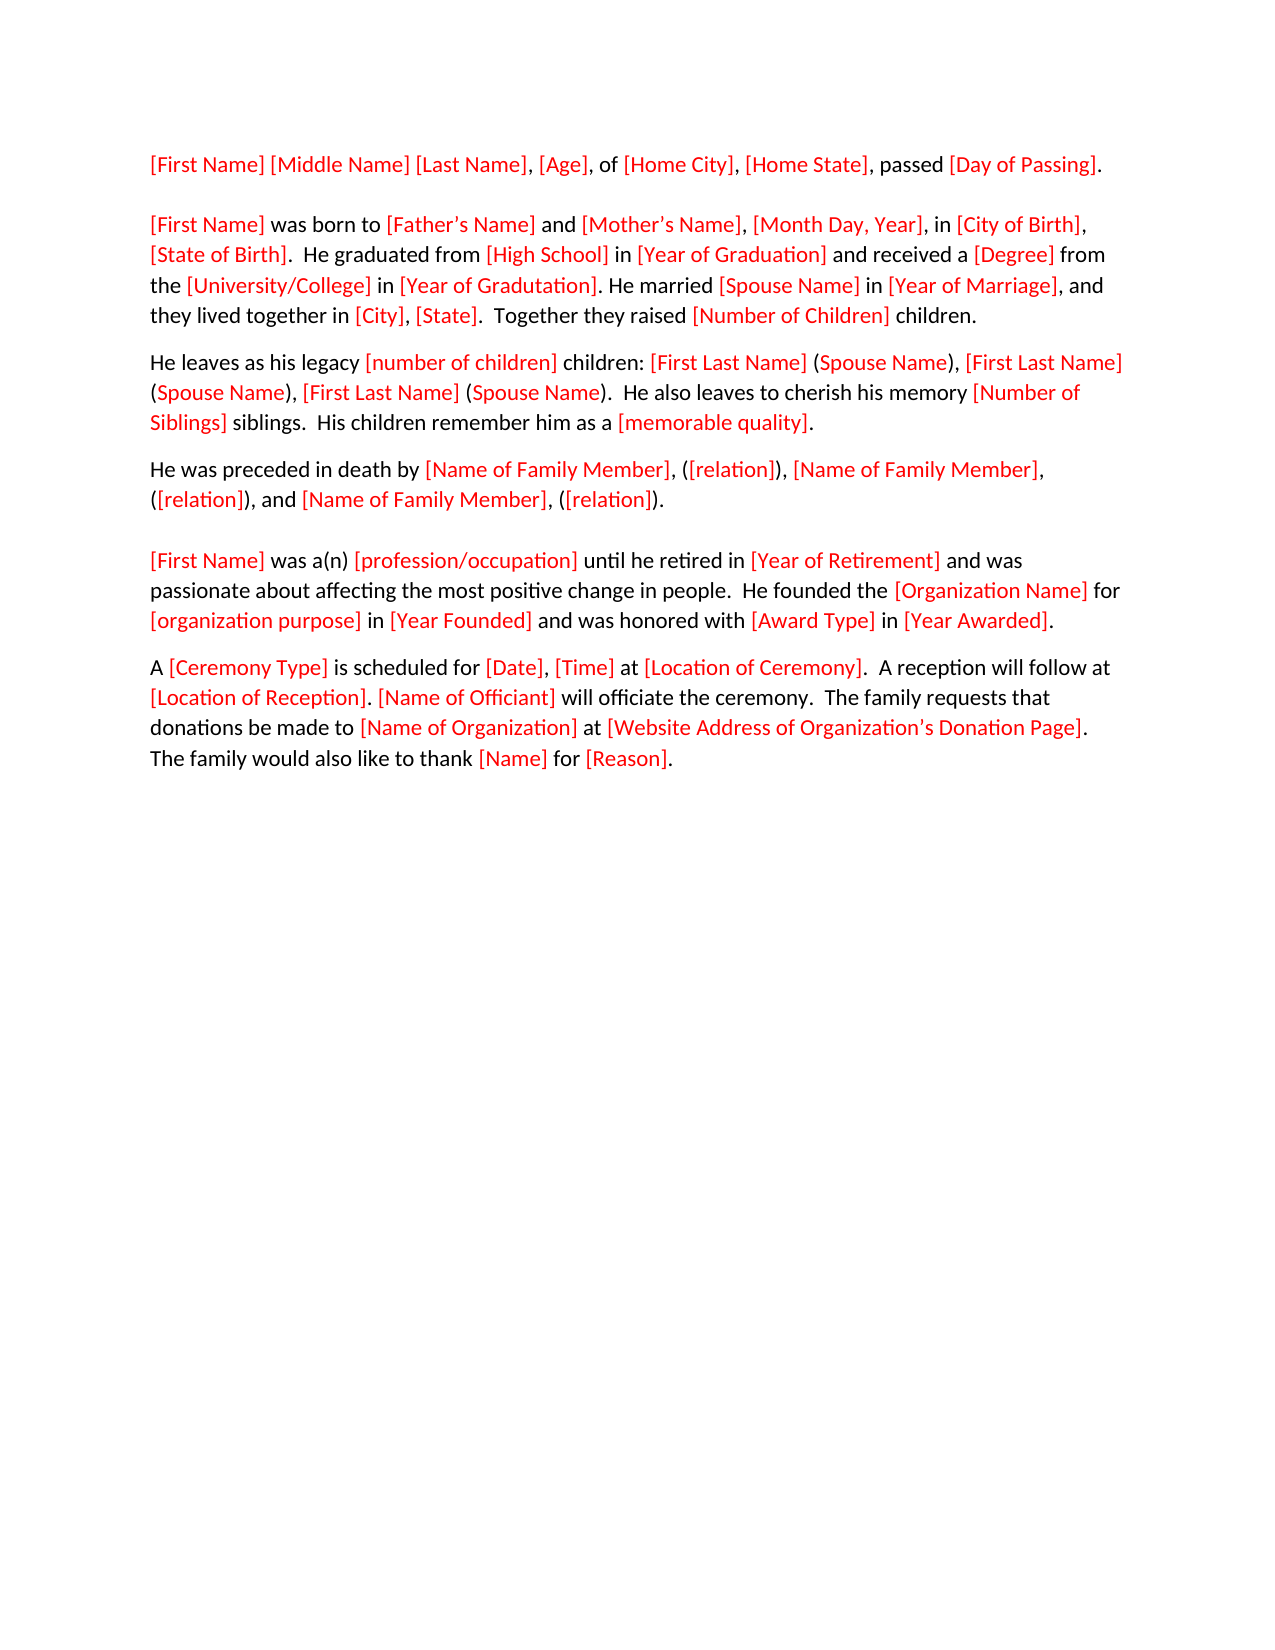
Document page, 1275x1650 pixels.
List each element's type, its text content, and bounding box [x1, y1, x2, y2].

text A [Ceremony Type] is scheduled for [Date], [Time] at [Location of Ceremony]. A reception will follow at [Location of Reception]. [Name of Officiant] will officiate the ceremony. The family requests that donations be made to [Name of Organization] at [Website Address of Organization’s Donation Page]. The family would also like to thank [Name] for [Reason]. [150, 653, 1125, 772]
text He was preceded in death by [Name of Family Member], ([relation]), [Name of Family Member], ([relation]), and [Name of Family Member], ([relation]). [First Name] was a(n) [profession/occupation] until he retired in [Year of Retirement] and was passionate about affecting the most positive change in people. He founded the [Organization Name] for [organization purpose] in [Year Founded] and was honored with [Award Type] in [Year Awarded]. [150, 455, 1125, 634]
text [First Name] [Middle Name] [Last Name], [Age], of [Home City], [Home State], passed [Day of Passing]. [First Name] was born to [Father’s Name] and [Mother’s Name], [Month Day, Year], in [City of Birth], [State of Birth]. He graduated from [High School] in [Year of Graduation] and received a [Degree] from the [University/College] in [Year of Gradutation]. He married [Spouse Name] in [Year of Marriage], and they lived together in [City], [State]. Together they raised [Number of Children] children. [150, 150, 1125, 329]
text He leaves as his legacy [number of children] children: [First Last Name] (Spouse Name), [First Last Name] (Spouse Name), [First Last Name] (Spouse Name). He also leaves to cherish his memory [Number of Siblings] siblings. His children remember him as a [memorable quality]. [150, 348, 1125, 436]
